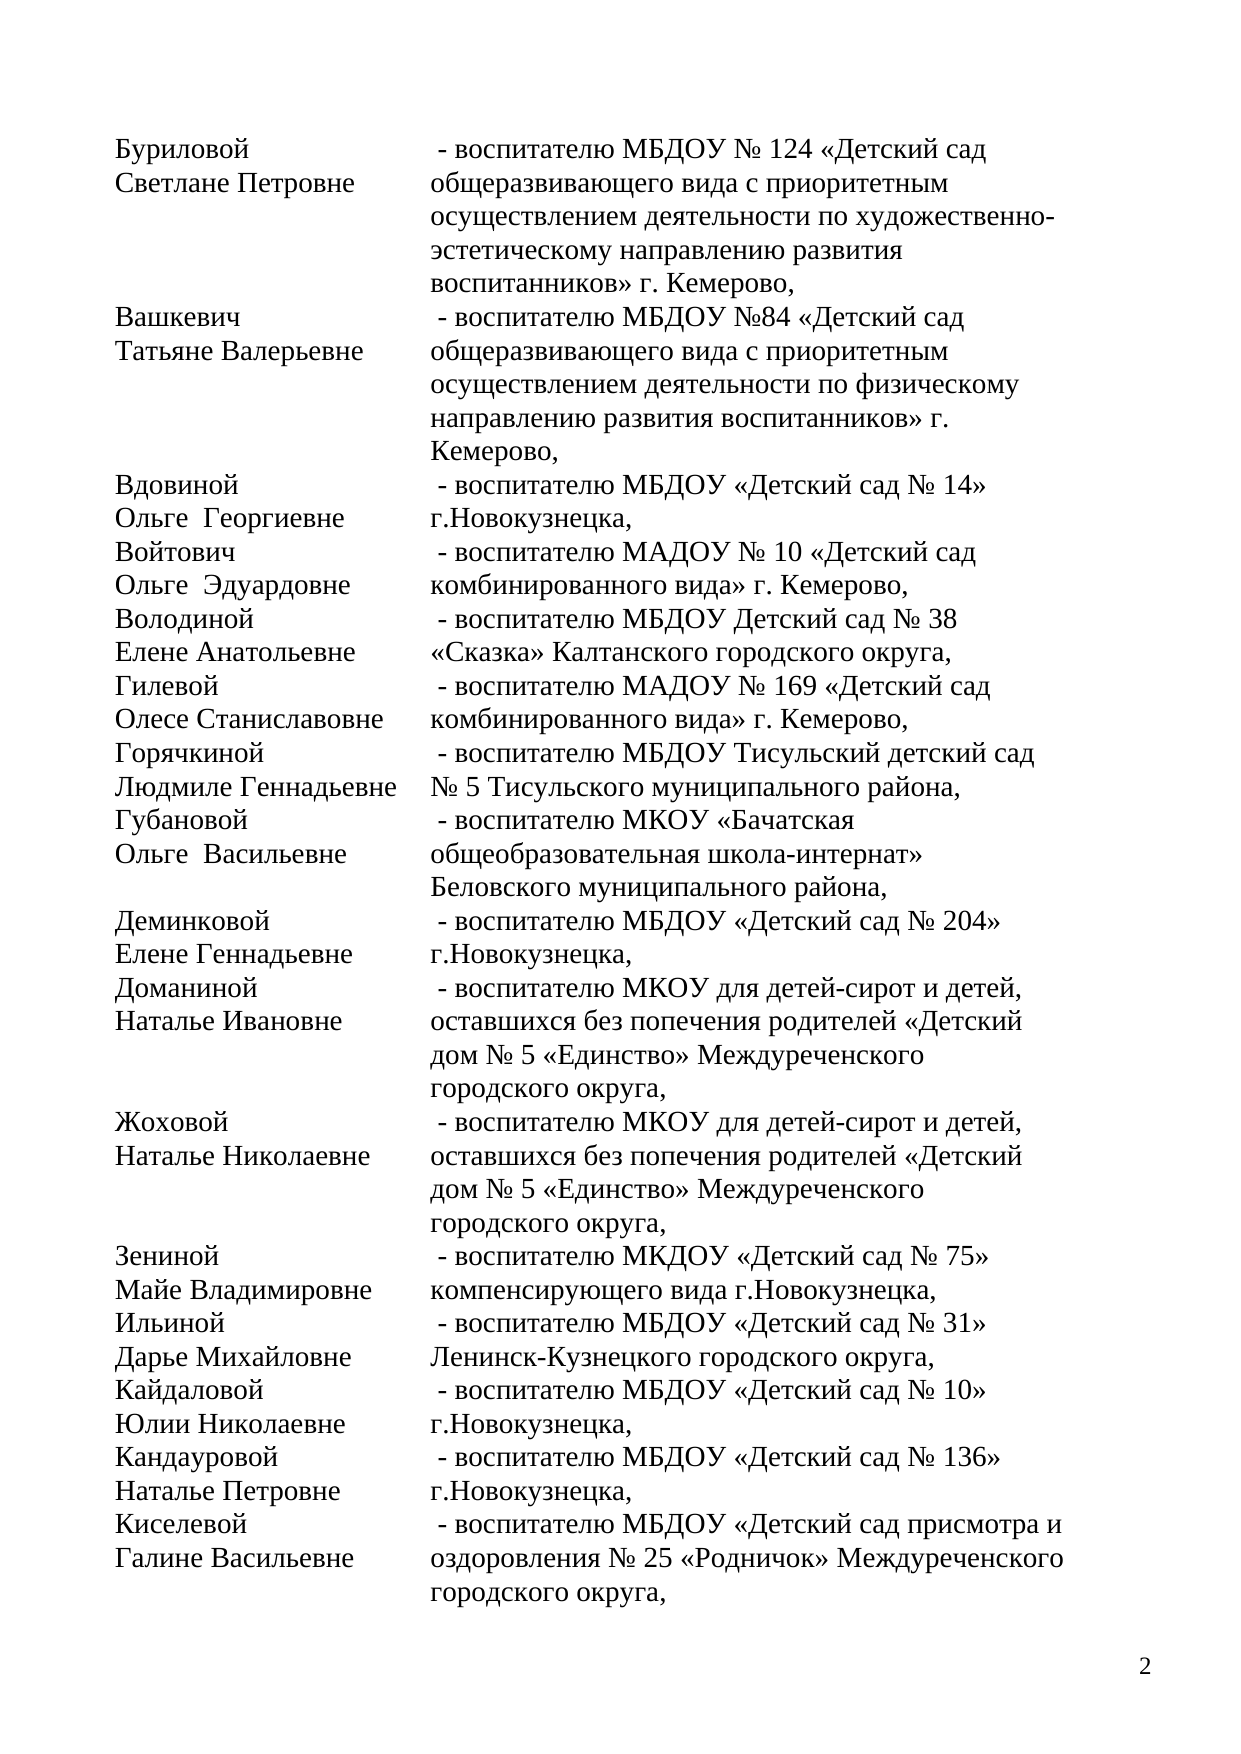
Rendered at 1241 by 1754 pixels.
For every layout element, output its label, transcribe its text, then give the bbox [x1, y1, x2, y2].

table_cell Киселевой Галине Васильевне [103, 1507, 419, 1607]
table_cell Горячкиной Людмиле Геннадьевне [103, 735, 419, 802]
table_cell - воспитателю МКОУ «Бачатская общеобразовательная школа-интернат» Беловского муниципального района, [419, 802, 1078, 903]
table_cell Буриловой Светлане Петровне [103, 131, 419, 299]
table_cell - воспитателю МКДОУ «Детский сад № 75» компенсирующего вида г.Новокузнецка, [419, 1238, 1078, 1305]
table_cell Жоховой Наталье Николаевне [103, 1104, 419, 1238]
table_cell - воспитателю МБДОУ № 124 «Детский сад общеразвивающего вида с приоритетным осуществлением деятельности по художественно-эстетическому направлению развития воспитанников» г. Кемерово, [419, 131, 1078, 299]
table_cell Губановой Ольге Васильевне [103, 802, 419, 903]
table_cell Вашкевич Татьяне Валерьевне [103, 299, 419, 467]
table_cell Вдовиной Ольге Георгиевне [103, 467, 419, 534]
table_cell - воспитателю МБДОУ №84 «Детский сад общеразвивающего вида с приоритетным осуществлением деятельности по физическому направлению развития воспитанников» г. Кемерово, [419, 299, 1078, 467]
table_cell Кайдаловой Юлии Николаевне [103, 1373, 419, 1439]
table_cell - воспитателю МКОУ для детей-сирот и детей, оставшихся без попечения родителей «Детский дом № 5 «Единство» Междуреченского городского округа, [419, 1104, 1078, 1238]
table_cell - воспитателю МБДОУ «Детский сад № 31» Ленинск-Кузнецкого городского округа, [419, 1305, 1078, 1372]
table_cell Кандауровой Наталье Петровне [103, 1440, 419, 1507]
table_cell Войтович Ольге Эдуардовне [103, 534, 419, 601]
table_cell - воспитателю МБДОУ «Детский сад № 10» г.Новокузнецка, [419, 1373, 1078, 1439]
table_cell - воспитателю МБДОУ «Детский сад № 204» г.Новокузнецка, [419, 903, 1078, 970]
table_cell - воспитателю МБДОУ «Детский сад № 14» г.Новокузнецка, [419, 467, 1078, 534]
table_cell - воспитателю МАДОУ № 169 «Детский сад комбинированного вида» г. Кемерово, [419, 668, 1078, 735]
table_cell Деминковой Елене Геннадьевне [103, 903, 419, 970]
table_cell - воспитателю МБДОУ «Детский сад № 136» г.Новокузнецка, [419, 1440, 1078, 1507]
table_cell - воспитателю МБДОУ Детский сад № 38 «Сказка» Калтанского городского округа, [419, 601, 1078, 668]
table_cell Зениной Майе Владимировне [103, 1238, 419, 1305]
table_cell Гилевой Олесе Станиславовне [103, 668, 419, 735]
table_cell Володиной Елене Анатольевне [103, 601, 419, 668]
table_cell - воспитателю МКОУ для детей-сирот и детей, оставшихся без попечения родителей «Детский дом № 5 «Единство» Междуреченского городского округа, [419, 970, 1078, 1104]
table_cell - воспитателю МАДОУ № 10 «Детский сад комбинированного вида» г. Кемерово, [419, 534, 1078, 601]
table_cell Доманиной Наталье Ивановне [103, 970, 419, 1104]
table_cell Ильиной Дарье Михайловне [103, 1305, 419, 1372]
table_cell - воспитателю МБДОУ «Детский сад присмотра и оздоровления № 25 «Родничок» Междуреченского городского округа, [419, 1507, 1078, 1607]
table_cell - воспитателю МБДОУ Тисульский детский сад № 5 Тисульского муниципального района, [419, 735, 1078, 802]
